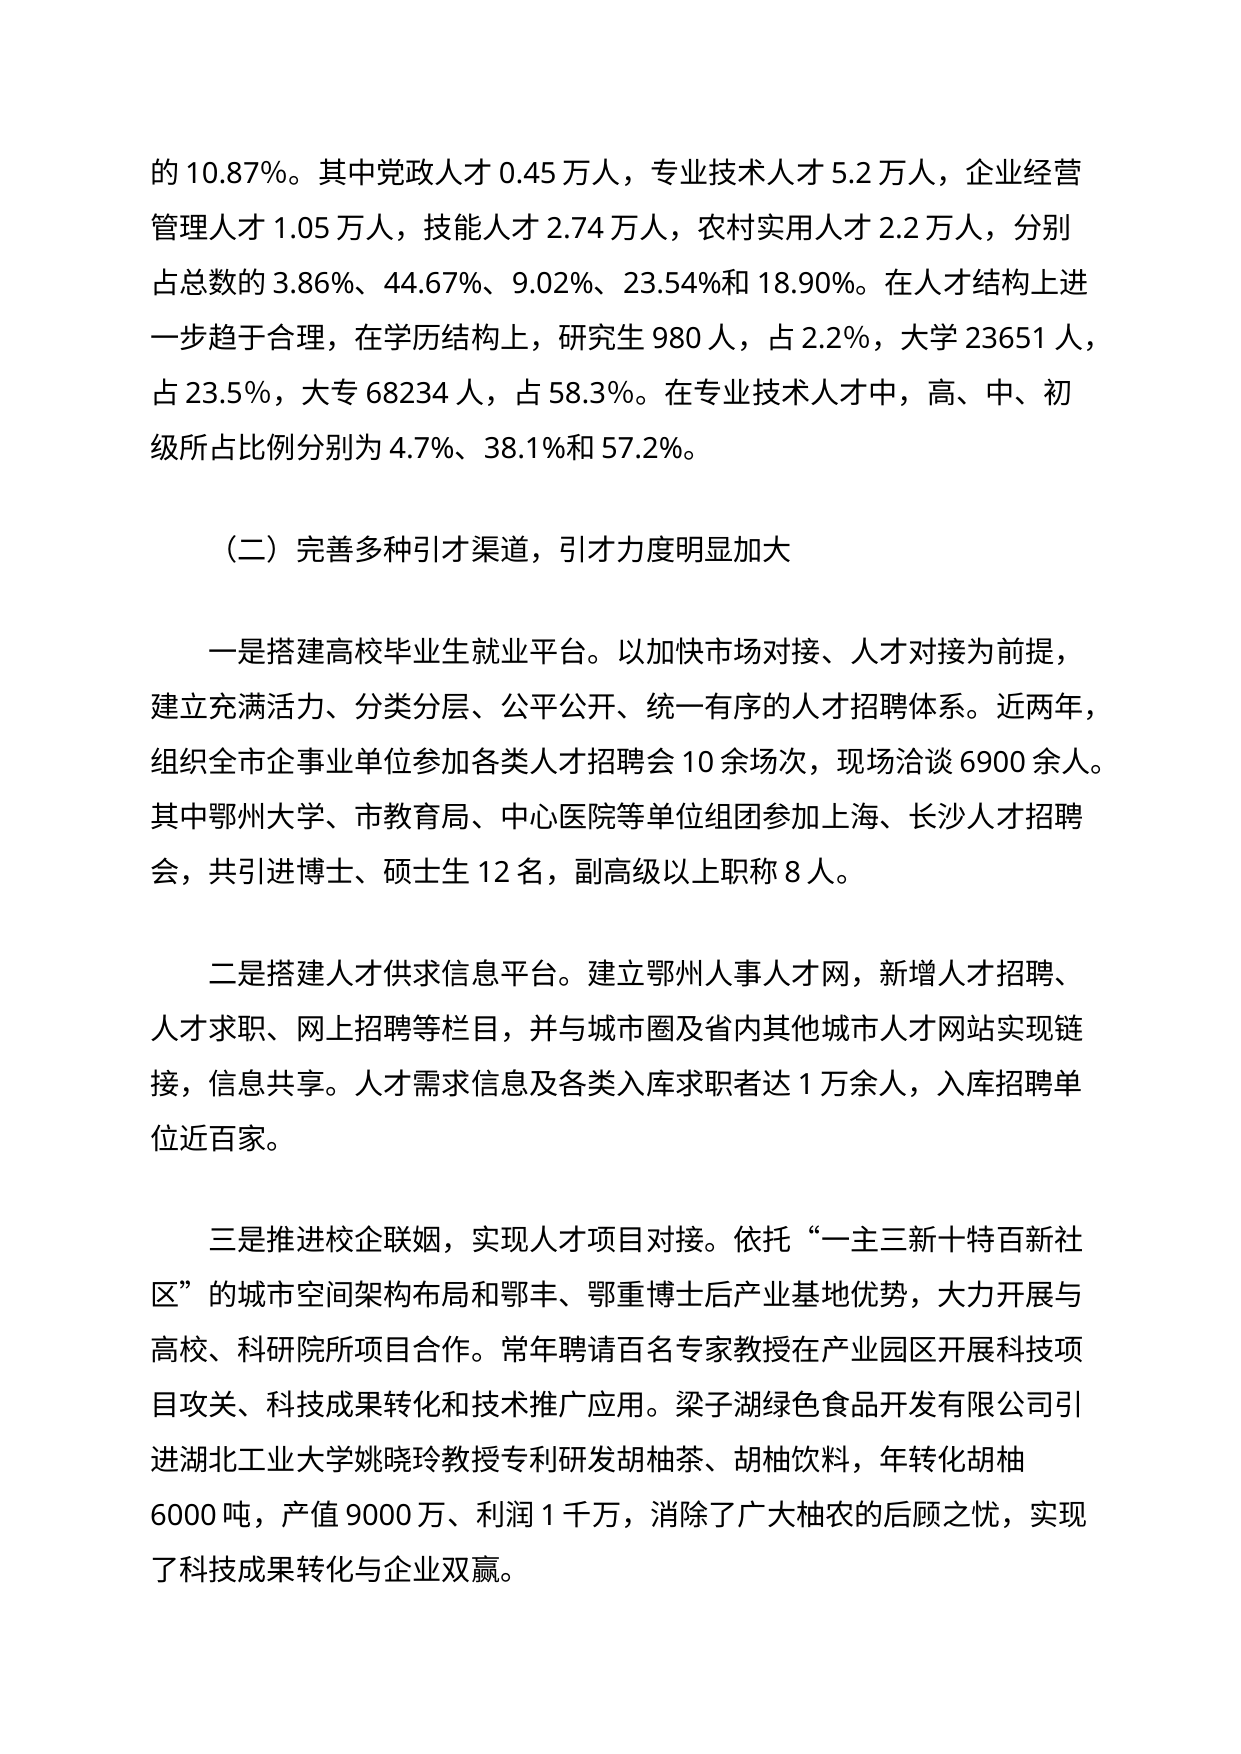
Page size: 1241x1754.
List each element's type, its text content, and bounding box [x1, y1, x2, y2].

text （二）完善多种引才渠道，引才力度明显加大 [150, 527, 1090, 569]
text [150, 150, 1090, 467]
text 二是搭建人才供求信息平台。建立鄂州人事人才网，新增人才招聘、人才求职、网上招聘等栏目，并与城市圈及省内其他城市人才网站实现链接，信息共享。人才需求信息及各类入库求职者达1万余人，入库招聘单位近百家。 [150, 950, 1090, 1157]
text 一是搭建高校毕业生就业平台。以加快市场对接、人才对接为前提，建立充满活力、分类分层、公平公开、统一有序的人才招聘体系。近两年，组织全市企事业单位参加各类人才招聘会10余场次，现场洽谈6900余人。其中鄂州大学、市教育局、中心医院等单位组团参加上海、长沙人才招聘会，共引进博士、硕士生12名，副高级以上职称8人。 [150, 629, 1090, 891]
text 三是推进校企联姻，实现人才项目对接。依托“一主三新十特百新社区”的城市空间架构布局和鄂丰、鄂重博士后产业基地优势，大力开展与高校、科研院所项目合作。常年聘请百名专家教授在产业园区开展科技项目攻关、科技成果转化和技术推广应用。梁子湖绿色食品开发有限公司引进湖北工业大学姚晓玲教授专利研发胡柚茶、胡柚饮料，年转化胡柚6000吨，产值9000万、利润1千万，消除了广大柚农的后顾之忧，实现了科技成果转化与企业双赢。 [150, 1217, 1090, 1589]
